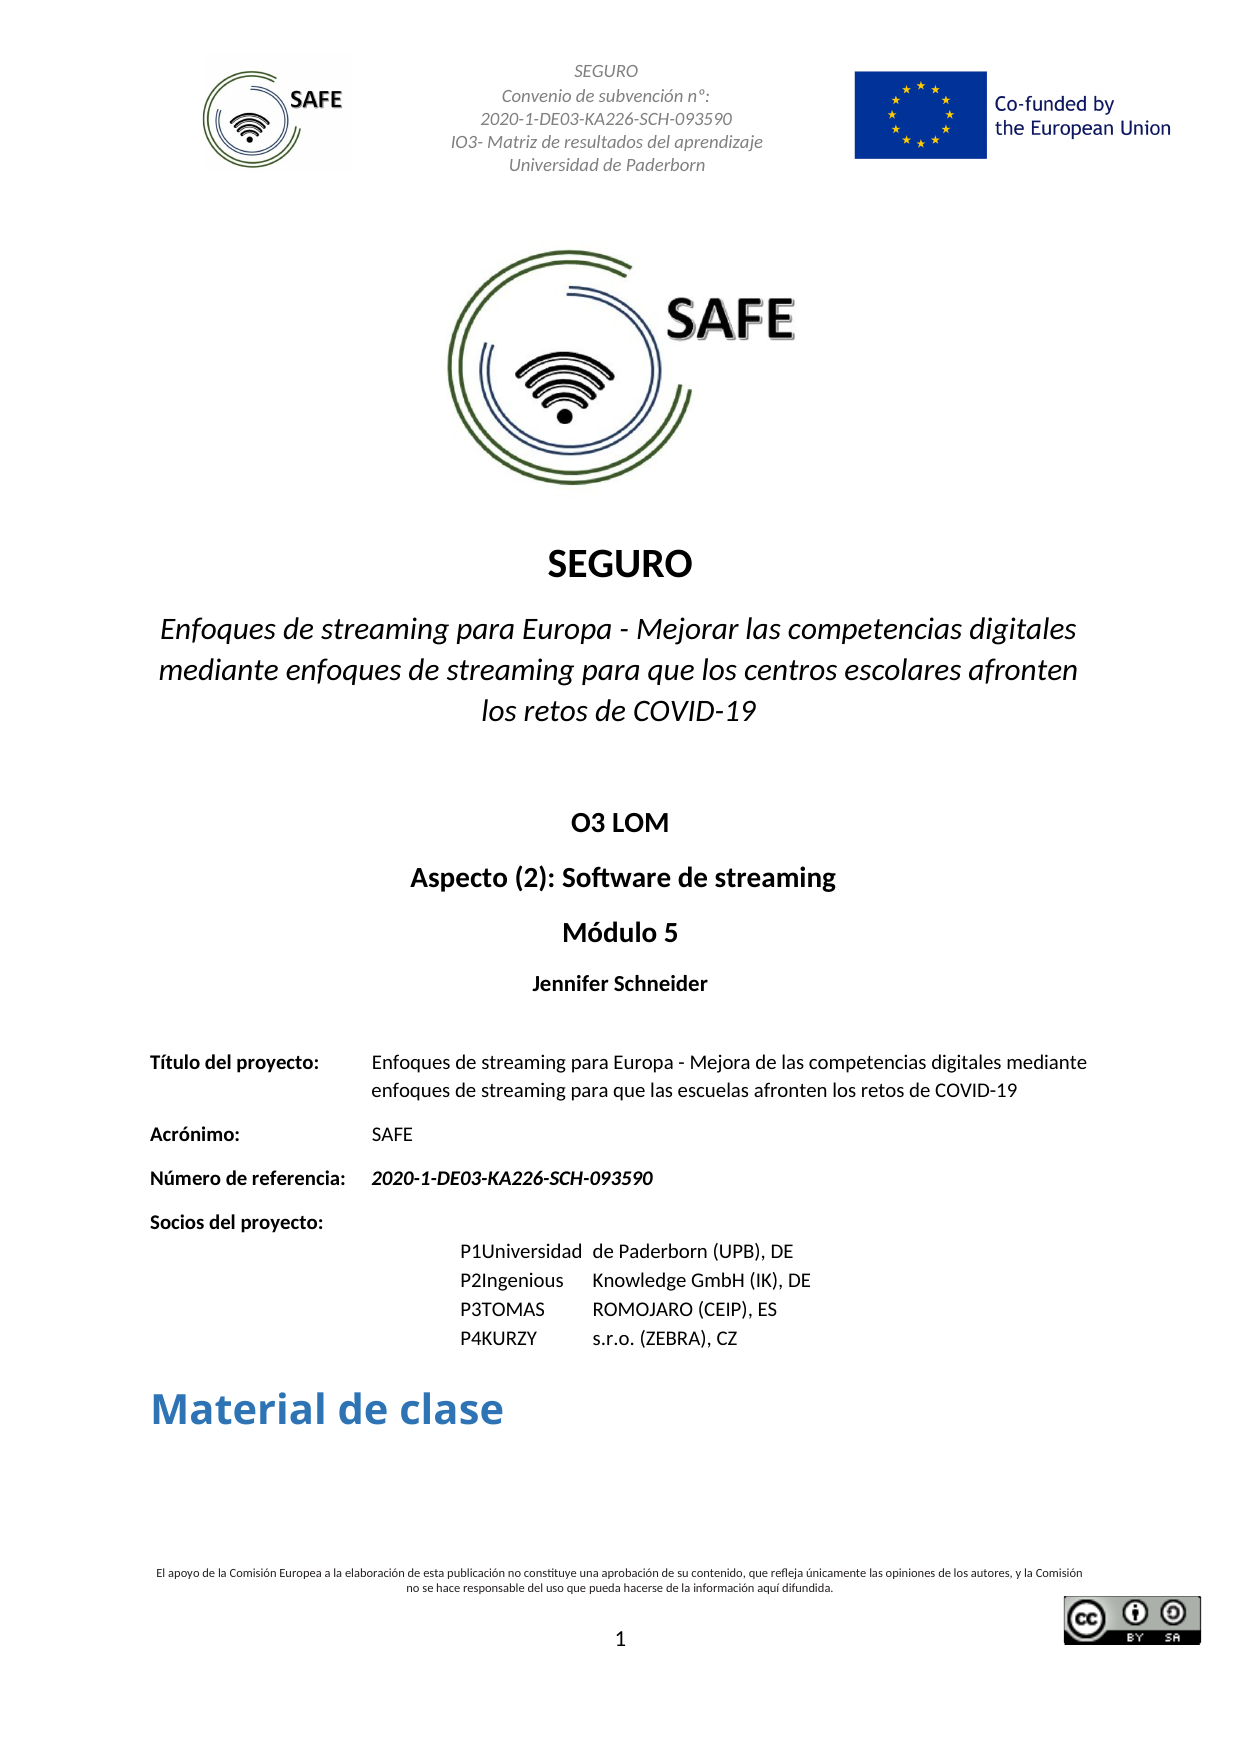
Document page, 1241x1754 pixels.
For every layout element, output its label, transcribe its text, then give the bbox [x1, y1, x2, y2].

subtitle Material de clase [150, 1380, 1090, 1437]
text Jennifer Schneider [150, 969, 1090, 997]
text Socios del proyecto: P1Universidad de Paderborn (UPB), DE P2Ingenious Knowledge GmbH (IK), DE [150, 1209, 1090, 1293]
text Número de referencia: 2020-1-DE03-KA226-SCH-093590 [150, 1165, 1090, 1190]
text Enfoques de streaming para Europa - Mejorar las competencias digitales mediante enfoques de streaming para que los centros escolares afronten los retos de COVID-19 [150, 609, 1090, 729]
text O3 LOM [150, 804, 1090, 840]
text P3TOMAS ROMOJARO (CEIP), ES P4KURZY s.r.o. (ZEBRA), CZ [460, 1296, 1090, 1351]
text Acrónimo: SAFE [150, 1121, 1090, 1146]
text SEGURO [150, 537, 1090, 588]
picture [1063, 1596, 1202, 1645]
picture [202, 52, 353, 172]
picture [852, 68, 1175, 160]
text Aspecto (2): Software de streaming [150, 859, 1090, 895]
text Módulo 5 [150, 914, 1090, 950]
text Título del proyecto: Enfoques de streaming para Europa - Mejora de las competencias digitales mediante enfoques de streaming para que las escuelas afronten los retos de COVID-19 [150, 1049, 1090, 1102]
picture [446, 204, 827, 500]
